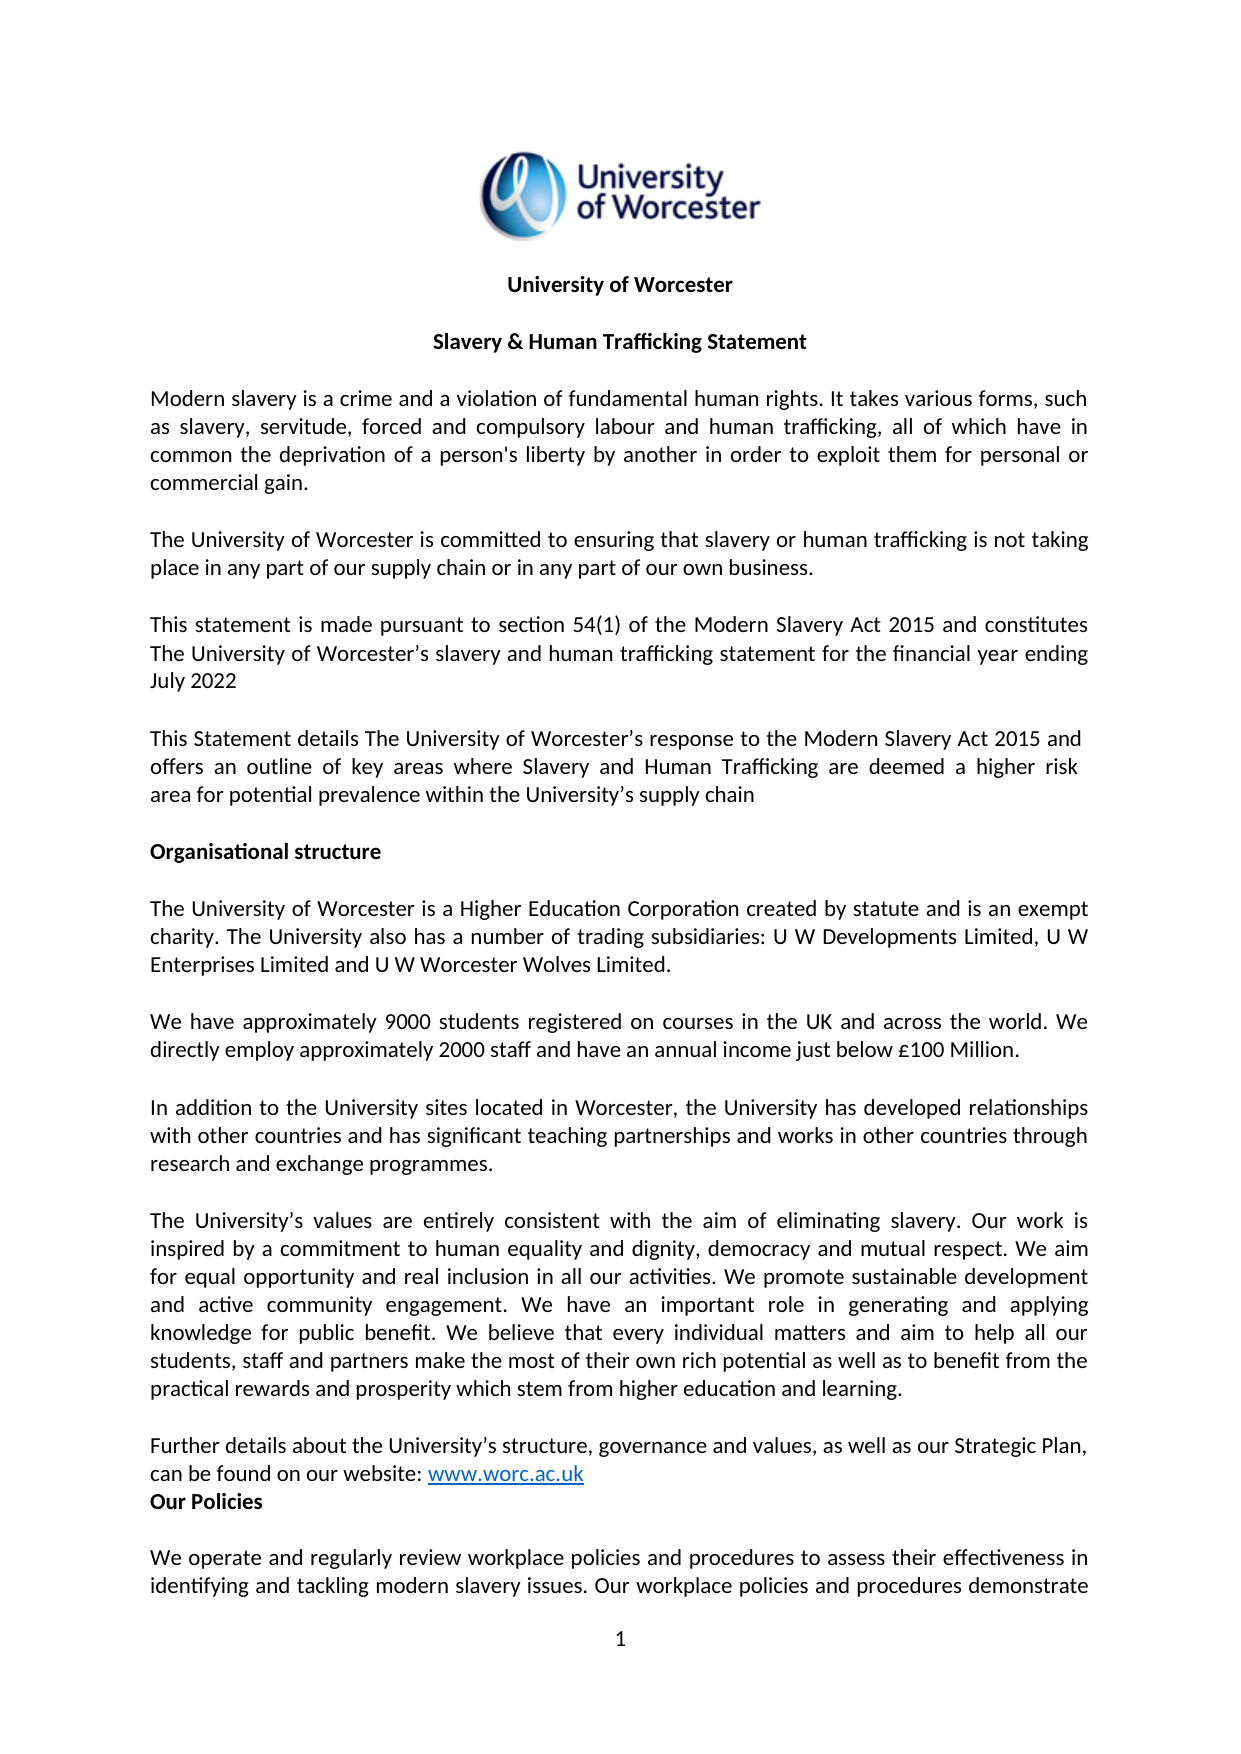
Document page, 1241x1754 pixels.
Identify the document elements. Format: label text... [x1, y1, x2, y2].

text The University’s values are entirely consistent with the aim of eliminating slavery. Our work is inspired by a commitment to human equality and dignity, democracy and mutual respect. We aim for equal opportunity and real inclusion in all our activities. We promote sustainable development and active community engagement. We have an important role in generating and applying knowledge for public benefit. We believe that every individual matters and aim to help all our students, staff and partners make the most of their own rich potential as well as to benefit from the practical rewards and prosperity which stem from higher education and learning. [150, 1206, 1090, 1402]
text Organisational structure [150, 837, 1090, 865]
text Our Policies [150, 1487, 1090, 1515]
text In addition to the University sites located in Worcester, the University has developed relationships with other countries and has significant teaching partnerships and works in other countries through research and exchange programmes. [150, 1093, 1090, 1177]
picture [479, 150, 761, 241]
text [150, 1543, 1090, 1599]
text We have approximately 9000 students registered on courses in the UK and across the world. We directly employ approximately 2000 staff and have an annual income just below £100 Million. [150, 1007, 1090, 1063]
text Slavery & Human Trafficking Statement [150, 327, 1090, 355]
text Further details about the University’s structure, governance and values, as well as our Strategic Plan, can be found on our website: www.worc.ac.uk [150, 1431, 1090, 1487]
text The University of Worcester is committed to ensuring that slavery or human trafficking is not taking place in any part of our supply chain or in any part of our own business. [150, 525, 1090, 581]
text Modern slavery is a crime and a violation of fundamental human rights. It takes various forms, such as slavery, servitude, forced and compulsory labour and human trafficking, all of which have in common the deprivation of a person's liberty by another in order to exploit them for personal or commercial gain. [150, 384, 1090, 496]
text This statement is made pursuant to section 54(1) of the Modern Slavery Act 2015 and constitutes The University of Worcester’s slavery and human trafficking statement for the financial year ending July 2022 [150, 611, 1090, 695]
text This Statement details The University of Worcester’s response to the Modern Slavery Act 2015 and offers an outline of key areas where Slavery and Human Trafficking are deemed a higher risk area for potential prevalence within the University’s supply chain [150, 724, 1090, 808]
text The University of Worcester is a Higher Education Corporation created by statute and is an exempt charity. The University also has a number of trading subsidiaries: U W Developments Limited, U W Enterprises Limited and U W Worcester Wolves Limited. [150, 894, 1090, 978]
text University of Worcester [150, 270, 1090, 298]
